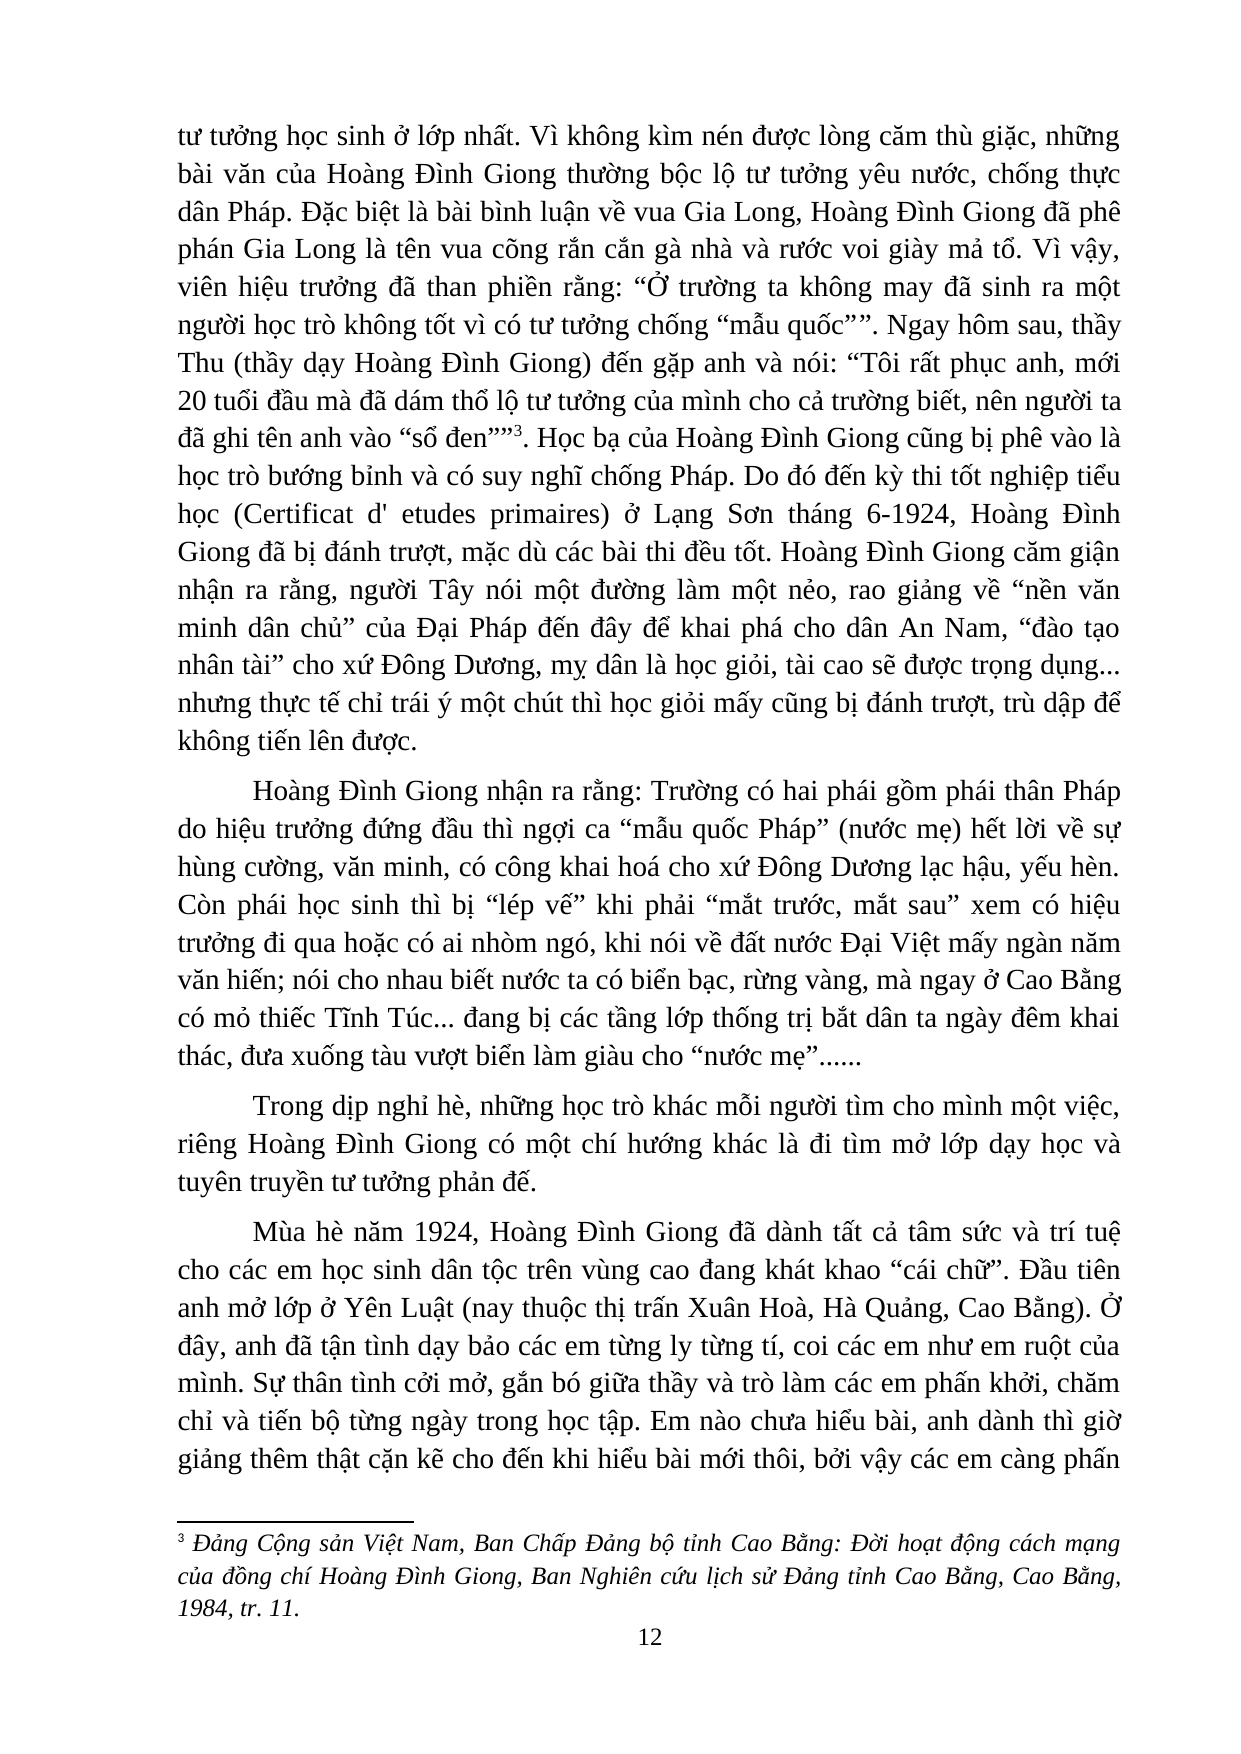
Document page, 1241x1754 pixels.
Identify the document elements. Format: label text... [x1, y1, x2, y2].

text Hoàng Đình Giong nhận ra rằng: Trường có hai phái gồm phái thân Pháp do hiệu trưởng đứng đầu thì ngợi ca “mẫu quốc Pháp” (nước mẹ) hết lời về sự hùng cường, văn minh, có công khai hoá cho xứ Đông Dương lạc hậu, yếu hèn. Còn phái học sinh thì bị “lép vế” khi phải “mắt trước, mắt sau” xem có hiệu trưởng đi qua hoặc có ai nhòm ngó, khi nói về đất nước Đại Việt mấy ngàn năm văn hiến; nói cho nhau biết nước ta có biển bạc, rừng vàng, mà ngay ở Cao Bằng có mỏ thiếc Tĩnh Túc... đang bị các tầng lớp thống trị bắt dân ta ngày đêm khai thác, đưa xuống tàu vượt biển làm giàu cho “nước mẹ”...... [177, 773, 1122, 1072]
text Trong dịp nghỉ hè, những học trò khác mỗi người tìm cho mình một việc, riêng Hoàng Đình Giong có một chí hướng khác là đi tìm mở lớp dạy học và tuyên truyền tư tưởng phản đế. [177, 1088, 1122, 1198]
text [177, 1214, 1122, 1475]
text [177, 118, 1122, 757]
